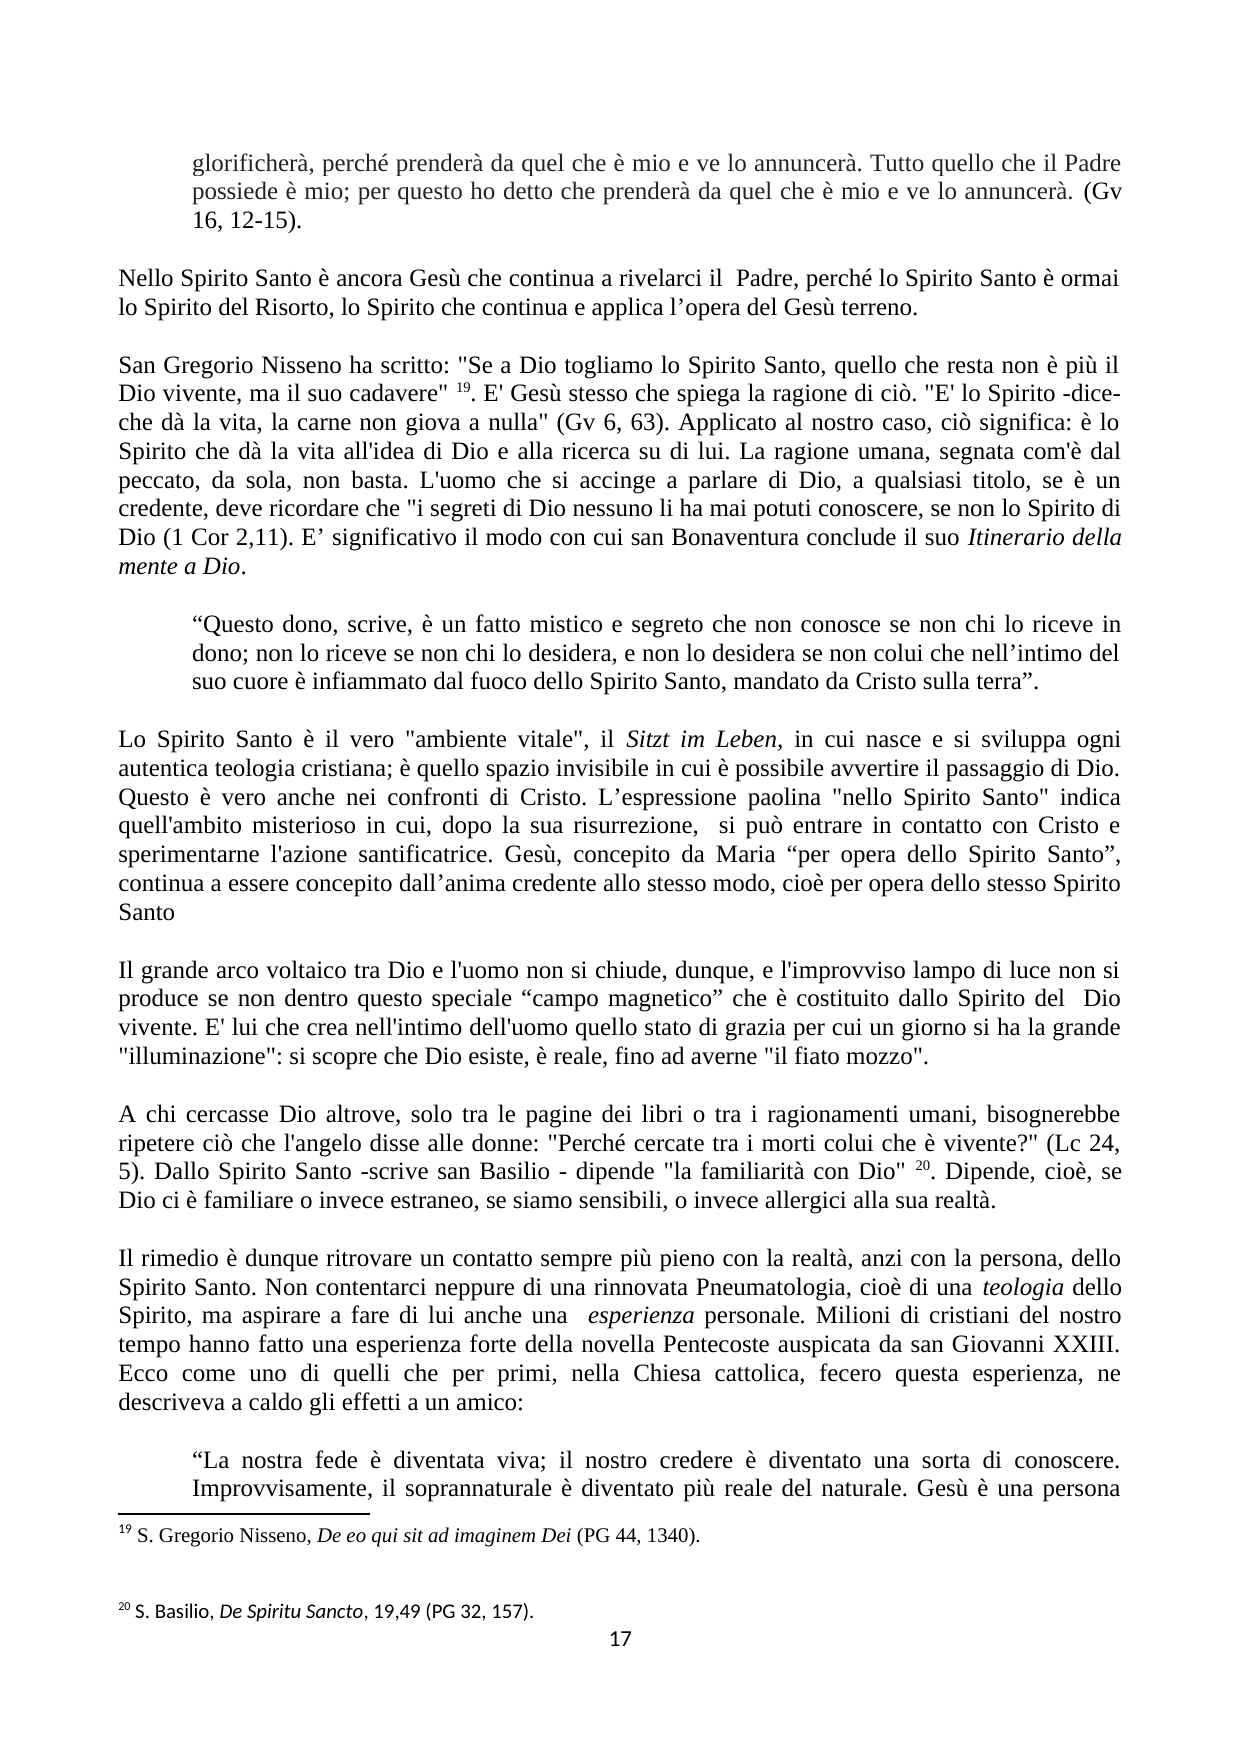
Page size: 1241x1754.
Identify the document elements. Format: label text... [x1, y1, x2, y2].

text A chi cercasse Dio altrove, solo tra le pagine dei libri o tra i ragionamenti umani, bisognerebbe ripetere ciò che l'angelo disse alle donne: "Perché cercate tra i morti colui che è vivente?" (Lc 24, 5). Dallo Spirito Santo -scrive san Basilio - dipende "la familiarità con Dio" . Dipende, cioè, se Dio ci è familiare o invece estraneo, se siamo sensibili, o invece allergici alla sua realtà. [118, 1099, 1122, 1214]
text Nello Spirito Santo è ancora Gesù che continua a rivelarci il Padre, perché lo Spirito Santo è ormai lo Spirito del Risorto, lo Spirito che continua e applica l’opera del Gesù terreno. [118, 263, 1122, 321]
text Molte cose ho ancora da dirvi, ma per il momento non siete capaci di portarne il peso. Quando verrà lui, lo Spirito della verità, vi guiderà a tutta la verità, perché non parlerà da se stesso, ma dirà tutto ciò che avrà udito e vi annuncerà le cose future. Egli mi glorificherà, perché prenderà da quel che è mio e ve lo annuncerà. Tutto quello che il Padre possiede è mio; per questo ho detto che prenderà da quel che è mio e ve lo annuncerà. (Gv 16, 12-15). [192, 176, 1122, 234]
text Il grande arco voltaico tra Dio e l'uomo non si chiude, dunque, e l'improvviso lampo di luce non si produce se non dentro questo speciale “campo magnetico” che è costituito dallo Spirito del Dio vivente. E' lui che crea nell'intimo dell'uomo quello stato di grazia per cui un giorno si ha la grande "illuminazione": si scopre che Dio esiste, è reale, fino ad averne "il fiato mozzo". [118, 955, 1122, 1070]
text San Gregorio Nisseno ha scritto: "Se a Dio togliamo lo Spirito Santo, quello che resta non è più il Dio vivente, ma il suo cadavere" . E' Gesù stesso che spiega la ragione di ciò. "E' lo Spirito -dice- che dà la vita, la carne non giova a nulla" (Gv 6, 63). Applicato al nostro caso, ciò significa: è lo Spirito che dà la vita all'idea di Dio e alla ricerca su di lui. La ragione umana, segnata com'è dal peccato, da sola, non basta. L'uomo che si accinge a parlare di Dio, a qualsiasi titolo, se è un credente, deve ricordare che "i segreti di Dio nessuno li ha mai potuti conoscere, se non lo Spirito di Dio (1 Cor 2,11). E’ significativo il modo con cui san Bonaventura conclude il suo Itinerario della mente a Dio. [118, 350, 1122, 580]
text “Questo dono, scrive, è un fatto mistico e segreto che non conosce se non chi lo riceve in dono; non lo riceve se non chi lo desidera, e non lo desidera se non colui che nell’intimo del suo cuore è infiammato dal fuoco dello Spirito Santo, mandato da Cristo sulla terra”. [192, 609, 1122, 695]
text Lo Spirito Santo è il vero "ambiente vitale", il Sitzt im Leben, in cui nasce e si sviluppa ogni autentica teologia cristiana; è quello spazio invisibile in cui è possibile avvertire il passaggio di Dio. Questo è vero anche nei confronti di Cristo. L’espressione paolina "nello Spirito Santo" indica quell'ambito misterioso in cui, dopo la sua risurrezione, si può entrare in contatto con Cristo e sperimentarne l'azione santificatrice. Gesù, concepito da Maria “per opera dello Spirito Santo”, continua a essere concepito dall’anima credente allo stesso modo, cioè per opera dello stesso Spirito Santo [118, 724, 1122, 926]
text Il rimedio è dunque ritrovare un contatto sempre più pieno con la realtà, anzi con la persona, dello Spirito Santo. Non contentarci neppure di una rinnovata Pneumatologia, cioè di una teologia dello Spirito, ma aspirare a fare di lui anche una esperienza personale. Milioni di cristiani del nostro tempo hanno fatto una esperienza forte della novella Pentecoste auspicata da san Giovanni XXIII. Ecco come uno di quelli che per primi, nella Chiesa cattolica, fecero questa esperienza, ne descriveva a caldo gli effetti a un amico: [118, 1243, 1122, 1416]
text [192, 1445, 1122, 1502]
